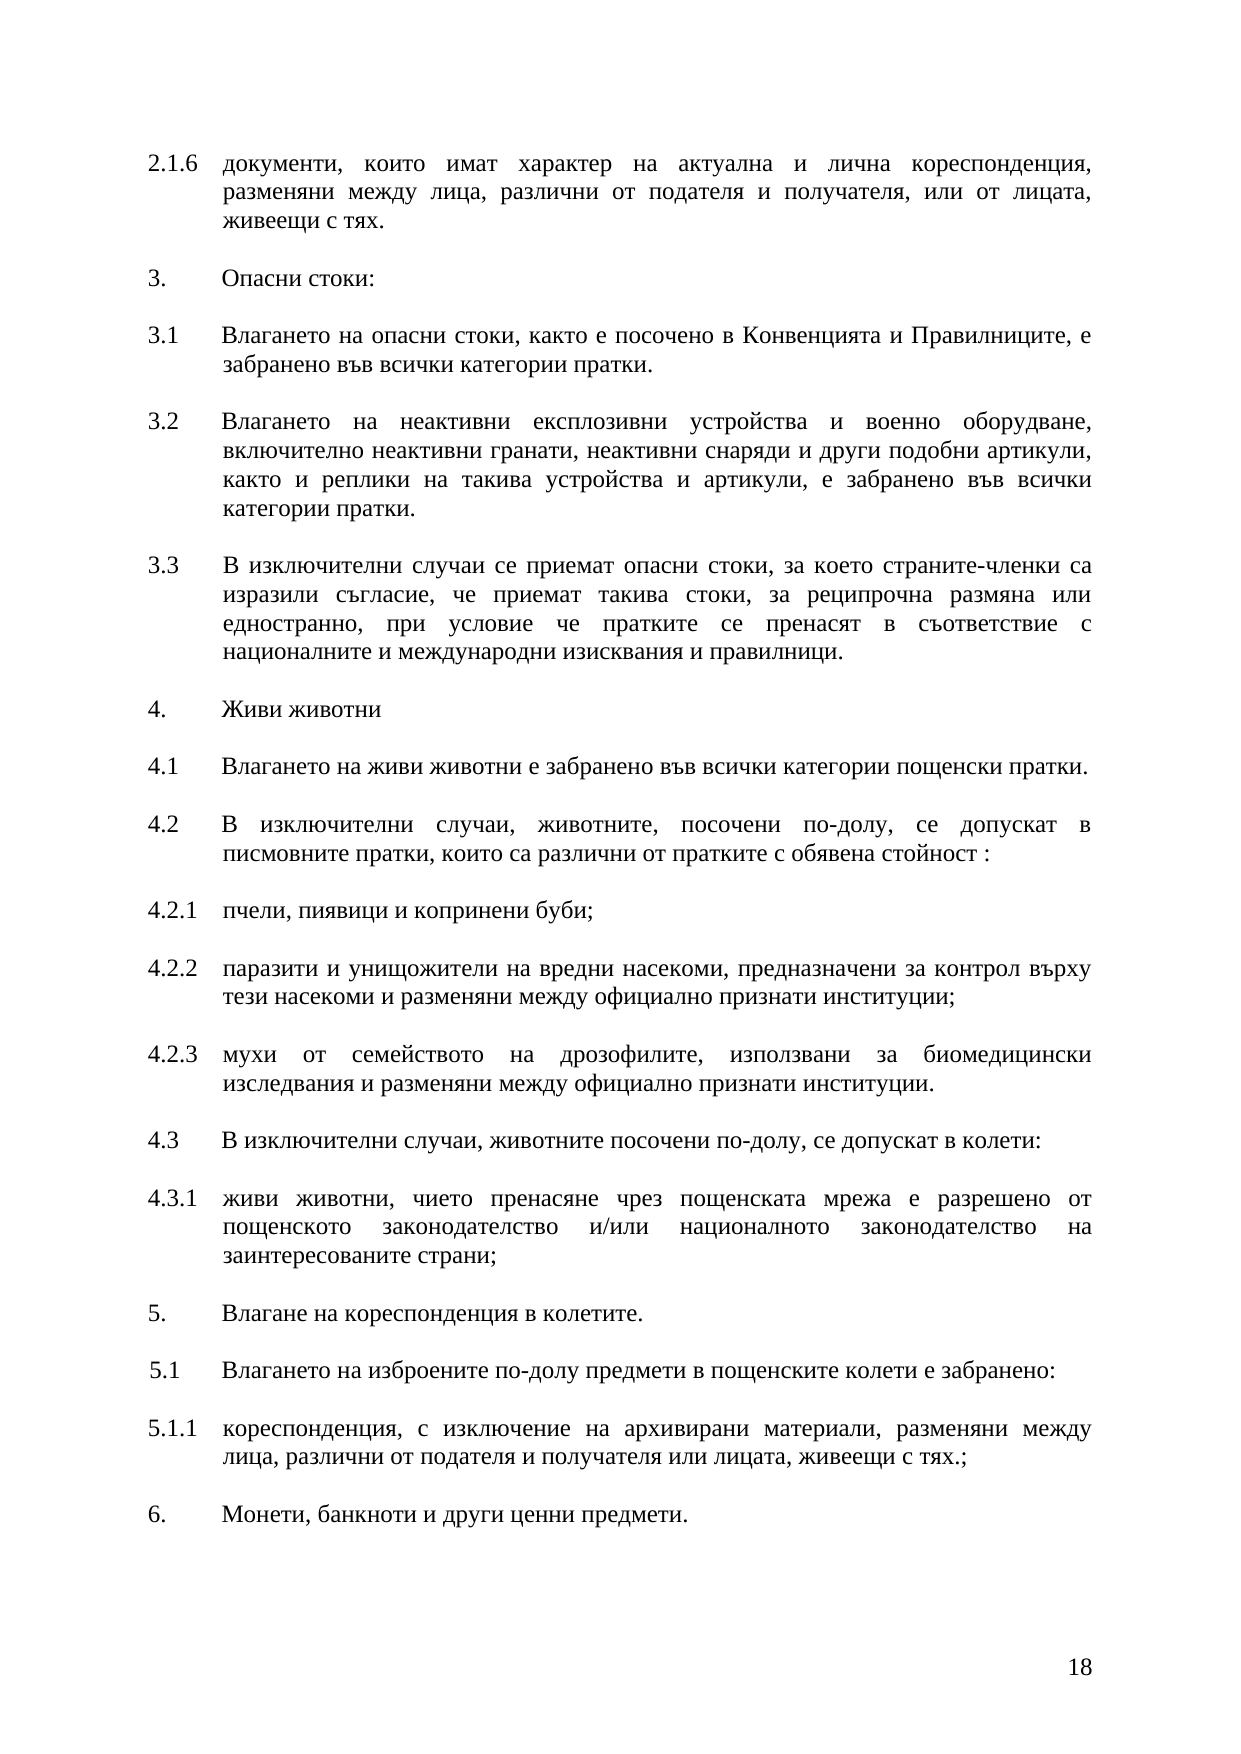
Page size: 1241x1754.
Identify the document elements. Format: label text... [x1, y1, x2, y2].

list Влагането на неактивни експлозивни устройства и военно оборудване, включително неактивни гранати, неактивни снаряди и други подобни артикули, както и реплики на такива устройства и артикули, е забранено във всички категории пратки. [148, 406, 1093, 521]
list пчели, пиявици и копринени буби; [148, 895, 1093, 924]
list Влагането на опасни стоки, както е посочено в Конвенцията и Правилниците, е забранено във всички категории пратки. [148, 320, 1093, 378]
list мухи от семейството на дрозофилите, използвани за биомедицински изследвания и разменяни между официално признати институции. [148, 1039, 1093, 1096]
text 4. Живи животни [148, 694, 1093, 723]
list В изключителни случаи, животните посочени по-долу, се допускат в колети: [148, 1125, 1093, 1154]
list кореспонденция, с изключение на архивирани материали, разменяни между лица, различни от подателя и получателя или лицата, живеещи с тях.; [148, 1413, 1093, 1470]
list В изключителни случаи, животните, посочени по-долу, се допускат в писмовните пратки, които са различни от пратките с обявена стойност : [148, 809, 1093, 866]
text 3.3 В изключителни случаи се приемат опасни стоки, за което страните-членки са изразили съгласие, че приемат такива стоки, за реципрочна размяна или едностранно, при условие че пратките се пренасят в съответствие с националните и международни изисквания и правилници. [148, 550, 1093, 665]
text 3. Опасни стоки: [148, 263, 1093, 291]
text 5.1 Влагането на изброените по-долу предмети в пощенските колети е забранено: [149, 1355, 1093, 1384]
text 2.1.6 документи, които имат характер на актуална и лична кореспонденция, разменяни между лица, различни от подателя и получателя, или от лицата, живеещи с тях. [148, 148, 1093, 234]
text 6. Монети, банкноти и други ценни предмети. [148, 1499, 1093, 1528]
list Влагането на живи животни е забранено във всички категории пощенски пратки. [148, 751, 1093, 780]
list паразити и унищожители на вредни насекоми, предназначени за контрол върху тези насекоми и разменяни между официално признати институции; [148, 953, 1093, 1010]
list живи животни, чието пренасяне чрез пощенската мрежа е разрешено от пощенското законодателство и/или националното законодателство на заинтересованите страни; [148, 1183, 1093, 1269]
text 5. Влагане на кореспонденция в колетите. [148, 1298, 1093, 1326]
